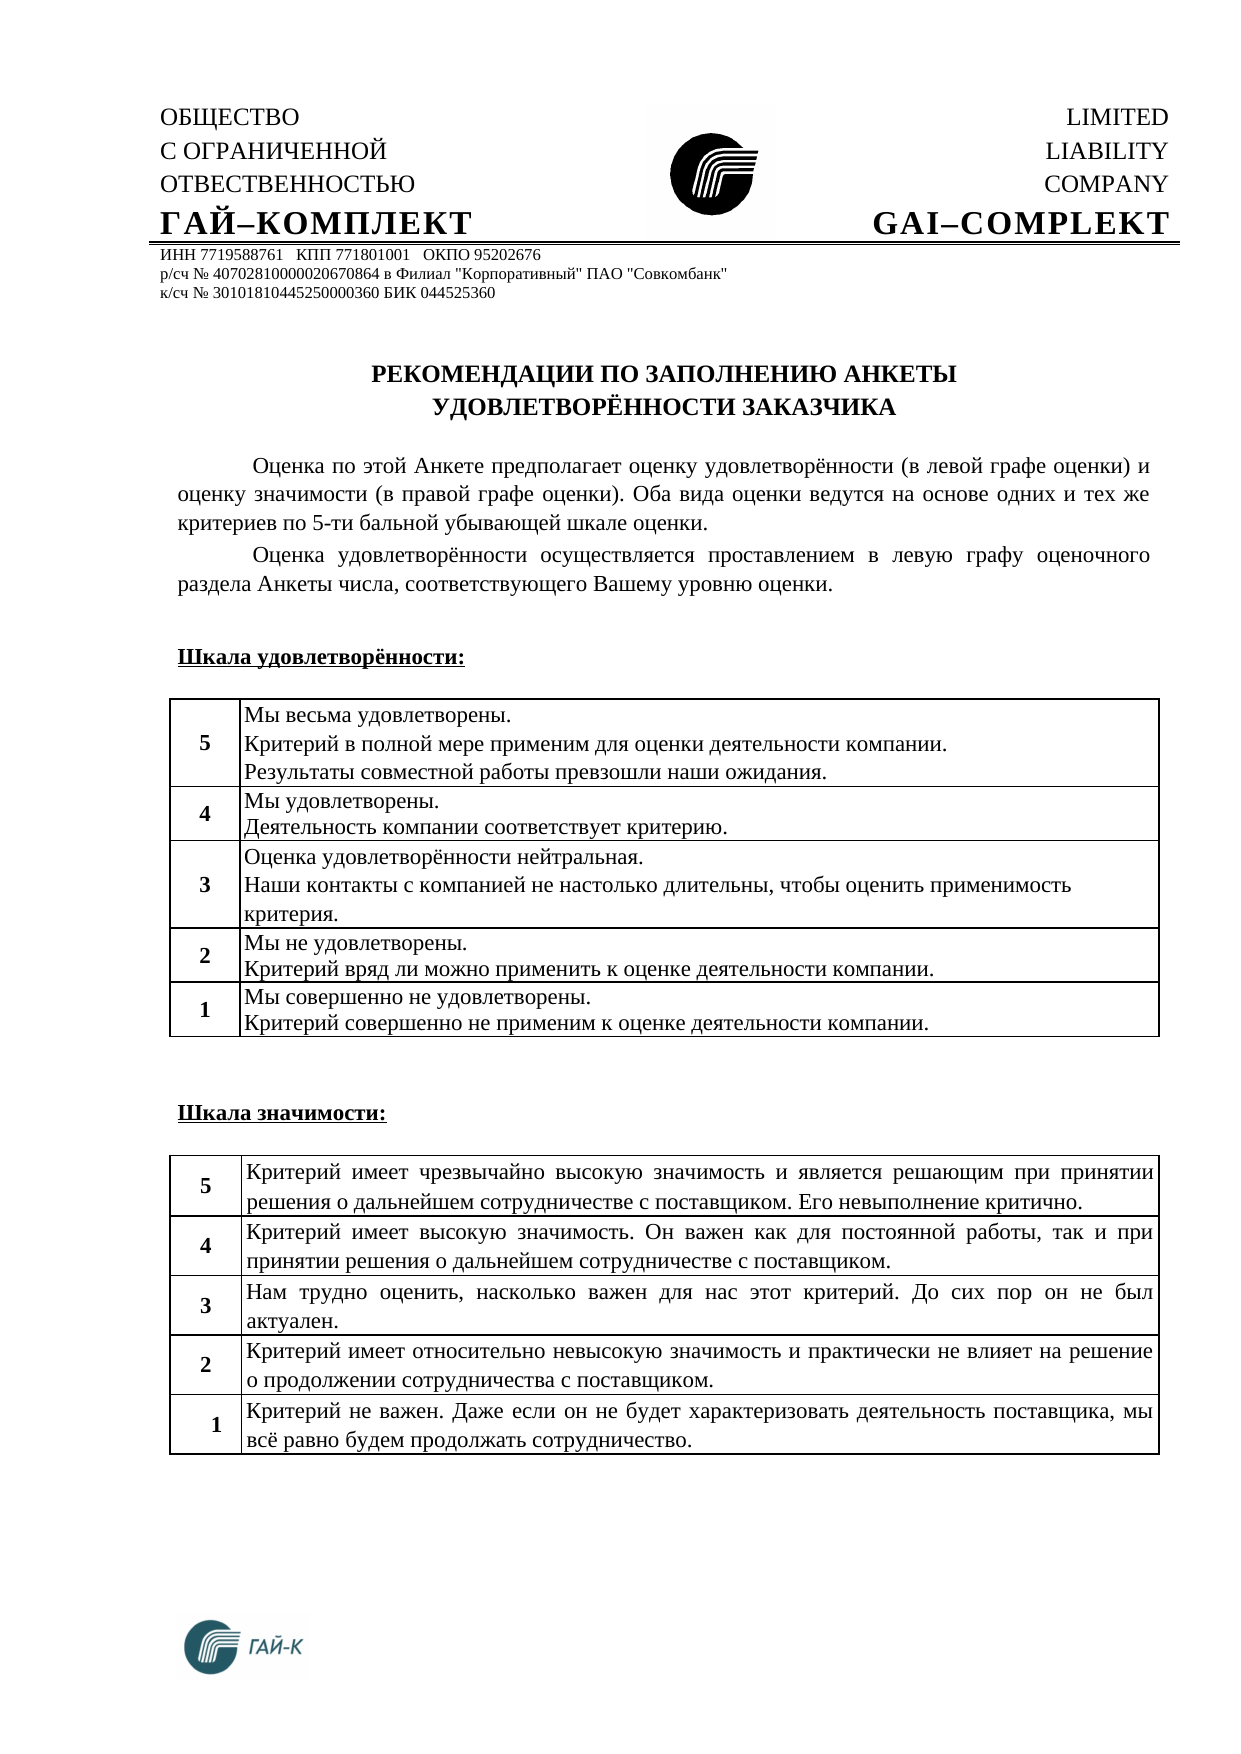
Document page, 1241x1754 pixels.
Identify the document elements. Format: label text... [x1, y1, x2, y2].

table_cell Критерий имеет относительно невысокую значимость и практически не влияет на решение о продолжении сотрудничества с поставщиком. [242, 1336, 1158, 1393]
table_cell 2 [171, 929, 239, 981]
table_cell 2 [171, 1336, 241, 1393]
table_header 5 [171, 700, 239, 786]
table_header Мы весьма удовлетворены. Критерий в полной мере применим для оценки деятельности компании. Результаты совместной работы превзошли наши ожидания. [241, 700, 1158, 786]
table_cell 1 [171, 983, 239, 1036]
table_cell Критерий не важен. Даже если он не будет характеризовать деятельность поставщика, мы всё равно будем продолжать сотрудничество. [242, 1395, 1158, 1453]
table_cell 1 [171, 1395, 241, 1453]
table_cell Мы совершенно не удовлетворены. Критерий совершенно не применим к оценке деятельности компании. [241, 983, 1158, 1036]
table_cell 3 [171, 1276, 241, 1334]
text Шкала удовлетворённости: [177, 643, 1152, 669]
text Оценка по этой Анкете предполагает оценку удовлетворённости (в левой графе оценки) и оценку значимости (в правой графе оценки). Оба вида оценки ведутся на основе одних и тех же критериев по 5-ти бальной убывающей шкале оценки. [177, 451, 1152, 536]
picture [177, 1613, 310, 1681]
table_cell 4 [171, 1217, 241, 1274]
text Шкала значимости: [177, 1099, 1152, 1125]
text Оценка удовлетворённости осуществляется проставлением в левую графу оценочного раздела Анкеты числа, соответствующего Вашему уровню оценки. [177, 540, 1152, 597]
table_cell Мы удовлетворены. Деятельность компании соответствует критерию. [241, 787, 1158, 840]
table_cell Оценка удовлетворённости нейтральная. Наши контакты с компанией не настолько длительны, чтобы оценить применимость критерия. [241, 841, 1158, 927]
table_header Критерий имеет чрезвычайно высокую значимость и является решающим при принятии решения о дальнейшем сотрудничестве с поставщиком. Его невыполнение критично. [242, 1156, 1158, 1215]
text РЕКОМЕНДАЦИИ ПО ЗАПОЛНЕНИЮ АНКЕТЫ УДОВЛЕТВОРЁННОСТИ ЗАКАЗЧИКА [359, 356, 969, 422]
table_cell Критерий имеет высокую значимость. Он важен как для постоянной работы, так и при принятии решения о дальнейшем сотрудничестве с поставщиком. [242, 1217, 1158, 1274]
table_cell 3 [171, 841, 239, 927]
table_cell 4 [171, 787, 239, 840]
picture [646, 105, 778, 241]
table_cell Мы не удовлетворены. Критерий вряд ли можно применить к оценке деятельности компании. [241, 929, 1158, 981]
table_cell Нам трудно оценить, насколько важен для нас этот критерий. До сих пор он не был актуален. [242, 1276, 1158, 1334]
table_header 5 [171, 1156, 241, 1215]
